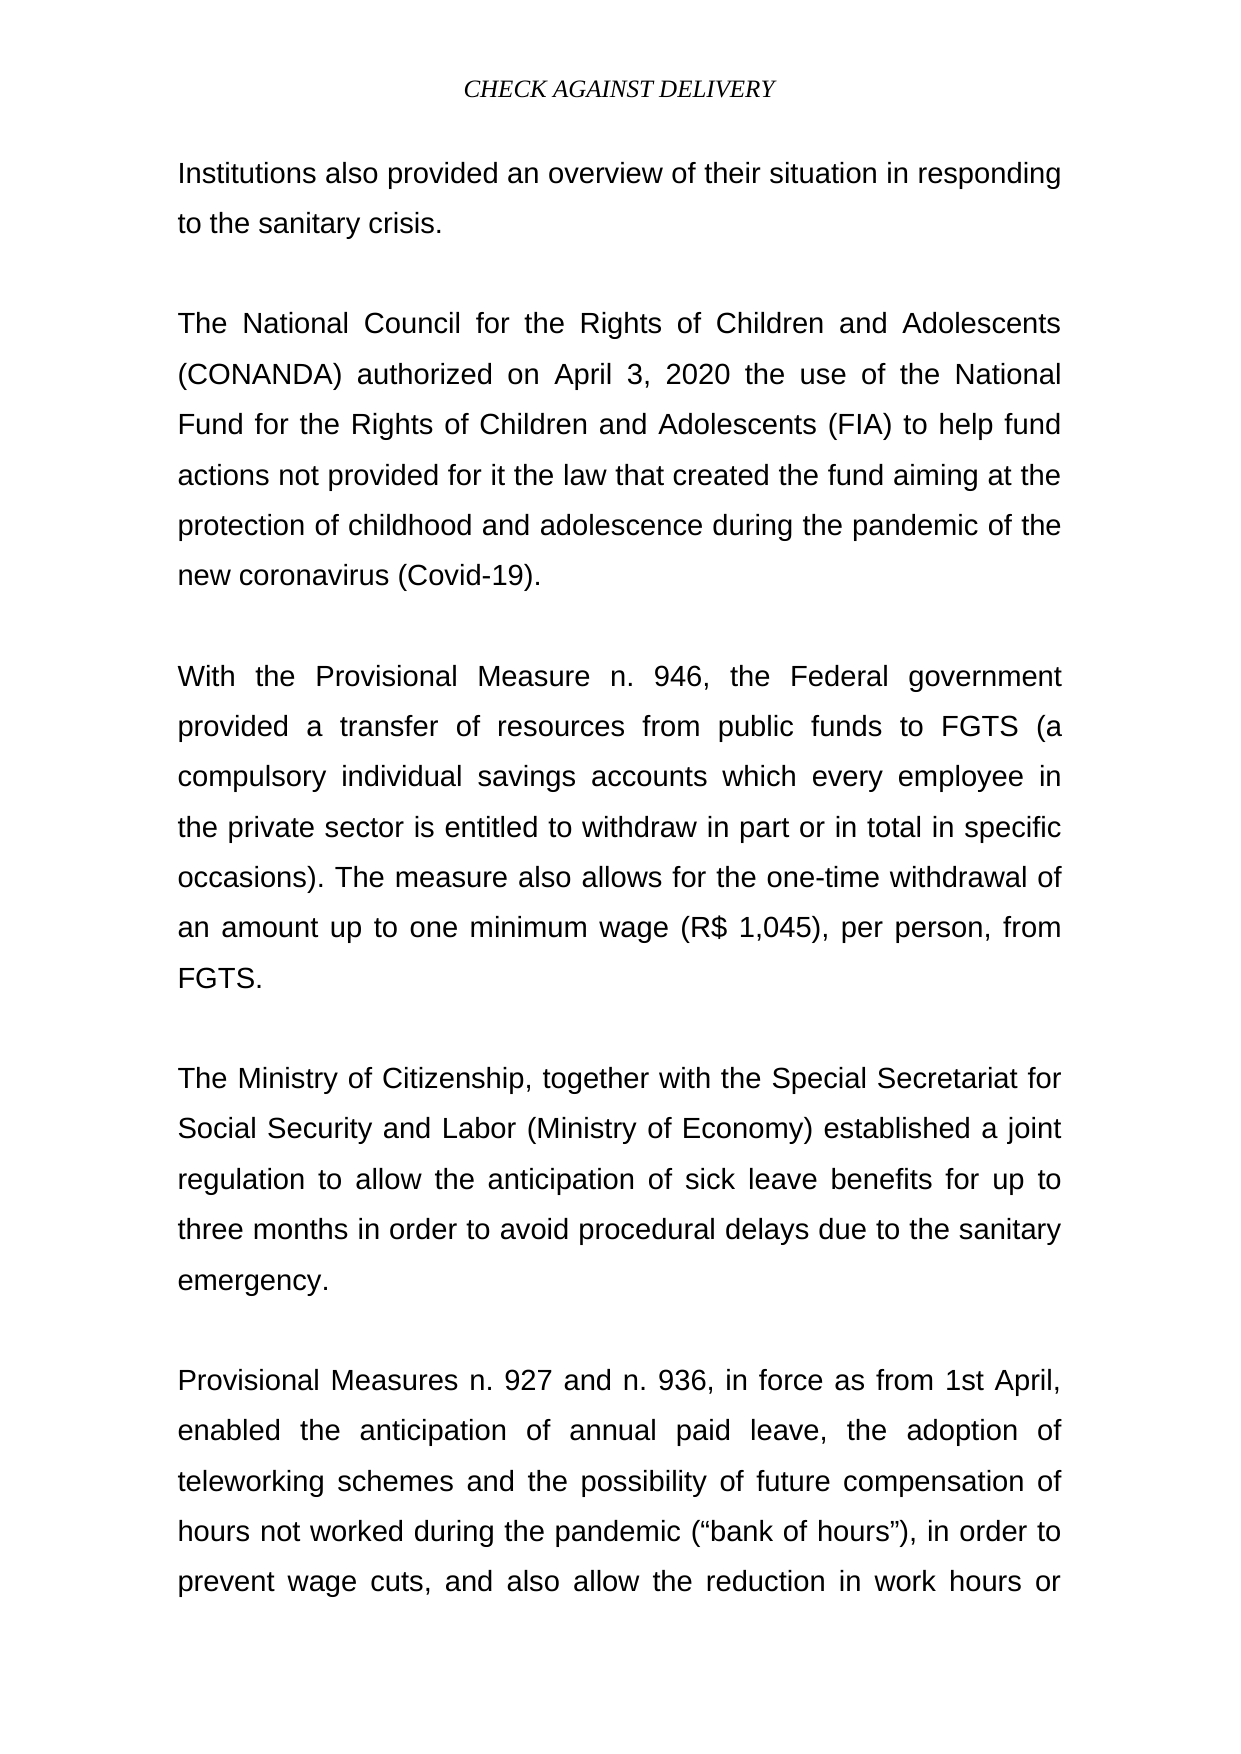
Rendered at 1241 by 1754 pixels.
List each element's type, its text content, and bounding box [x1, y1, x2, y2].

text The Ministry of Citizenship, together with the Special Secretariat for Social Security and Labor (Ministry of Economy) established a joint regulation to allow the anticipation of sick leave benefits for up to three months in order to avoid procedural delays due to the sanitary emergency. [177, 1061, 1063, 1296]
text With the Provisional Measure n. 946, the Federal government provided a transfer of resources from public funds to FGTS (a compulsory individual savings accounts which every employee in the private sector is entitled to withdraw in part or in total in specific occasions). The measure also allows for the one-time withdrawal of an amount up to one minimum wage (R$ 1,045), per person, from FGTS. [177, 659, 1063, 994]
text The National Council for the Rights of Children and Adolescents (CONANDA) authorized on April 3, 2020 the use of the National Fund for the Rights of Children and Adolescents (FIA) to help fund actions not provided for it the law that created the fund aiming at the protection of childhood and adolescence during the pandemic of the new coronavirus (Covid-19). [177, 307, 1063, 592]
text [177, 1363, 1063, 1598]
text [177, 156, 1063, 239]
